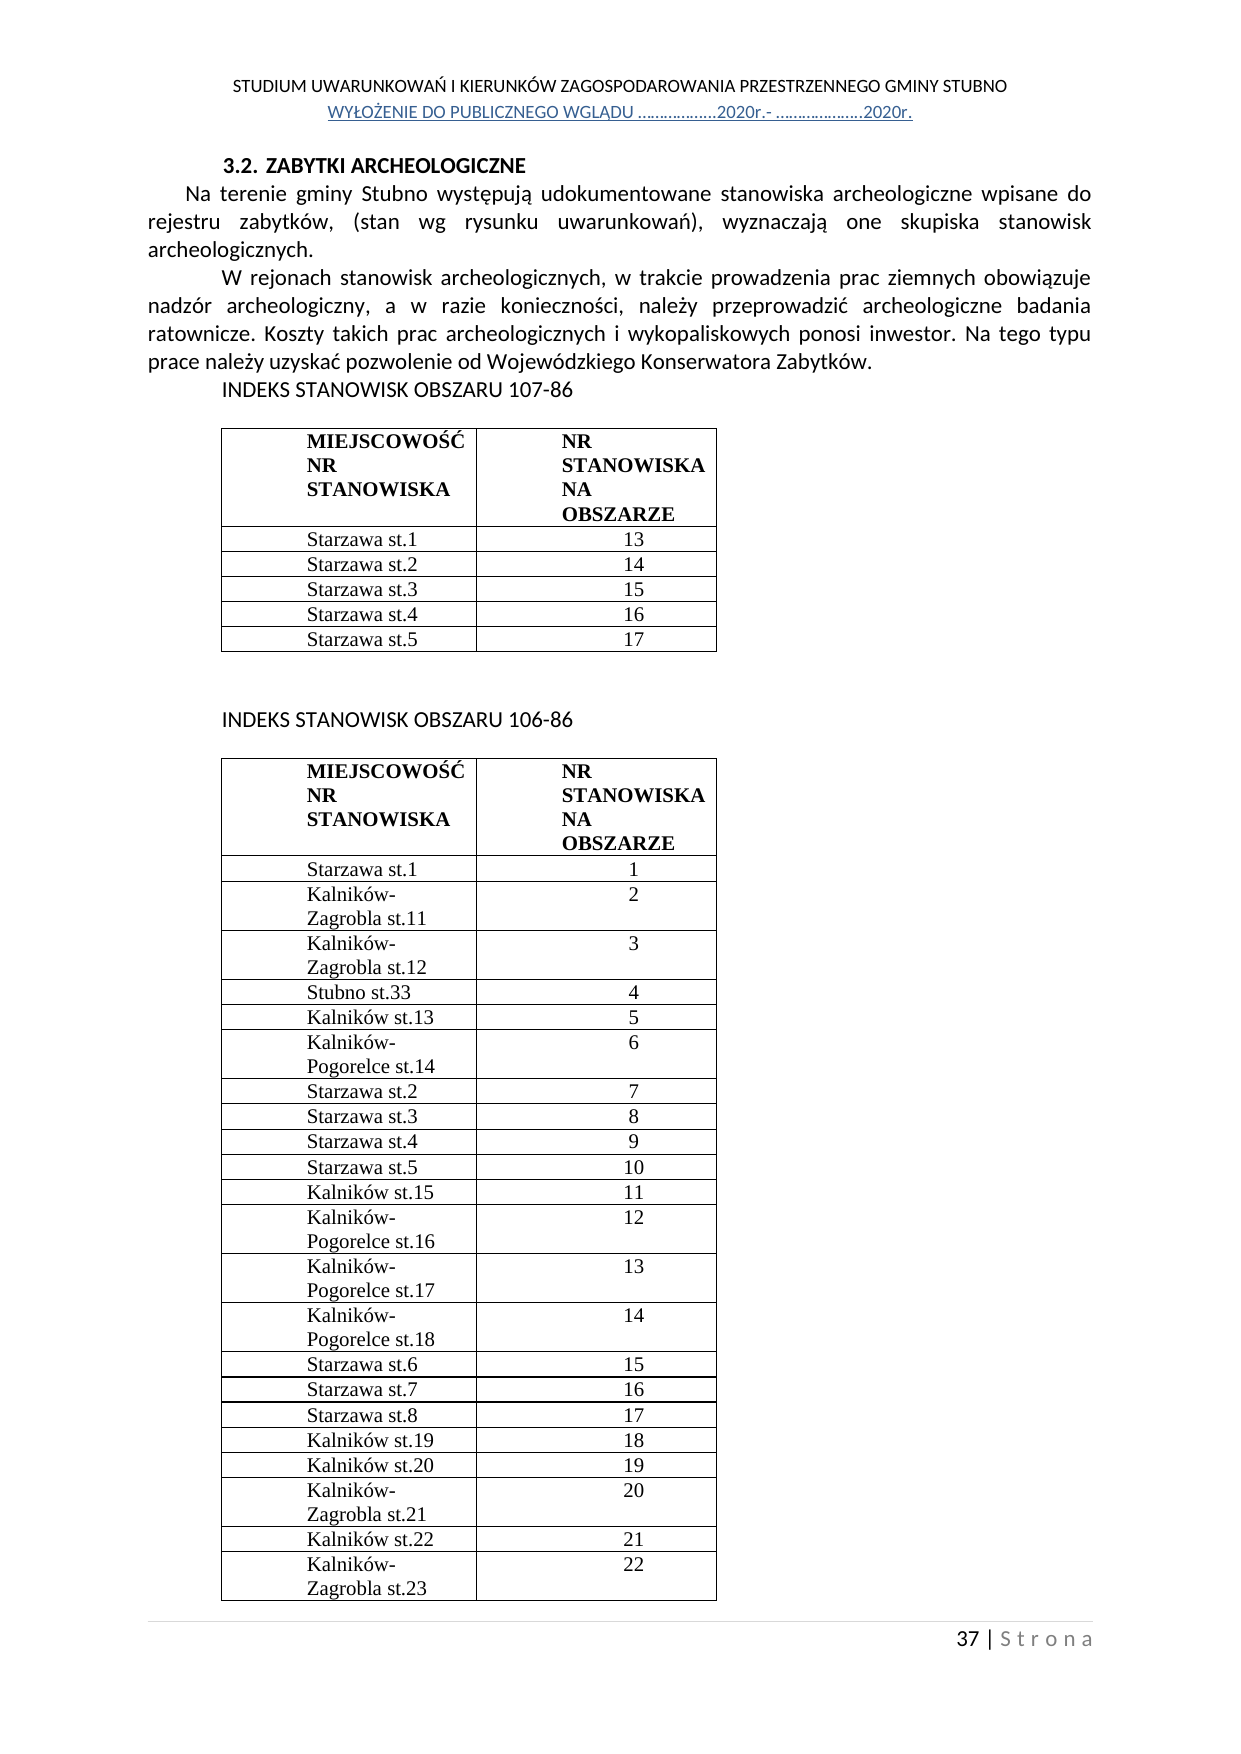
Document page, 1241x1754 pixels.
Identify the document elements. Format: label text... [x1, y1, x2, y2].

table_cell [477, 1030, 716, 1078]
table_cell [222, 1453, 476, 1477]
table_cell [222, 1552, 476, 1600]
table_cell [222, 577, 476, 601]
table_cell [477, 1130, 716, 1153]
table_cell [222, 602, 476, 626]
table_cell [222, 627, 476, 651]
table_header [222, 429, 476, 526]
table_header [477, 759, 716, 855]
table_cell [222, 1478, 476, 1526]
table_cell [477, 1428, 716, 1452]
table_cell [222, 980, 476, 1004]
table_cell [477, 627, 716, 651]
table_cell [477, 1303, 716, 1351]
text INDEKS STANOWISK OBSZARU 106-86 [222, 705, 1093, 733]
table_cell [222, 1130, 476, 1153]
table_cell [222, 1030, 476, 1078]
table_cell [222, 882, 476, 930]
text INDEKS STANOWISK OBSZARU 107-86 [222, 375, 1093, 403]
text W rejonach stanowisk archeologicznych, w trakcie prowadzenia prac ziemnych obowiązuje nadzór archeologiczny, a w razie konieczności, należy przeprowadzić archeologiczne badania ratownicze. Koszty takich prac archeologicznych i wykopaliskowych ponosi inwestor. Na tego typu prace należy uzyskać pozwolenie od Wojewódzkiego Konserwatora Zabytków. [148, 263, 1093, 375]
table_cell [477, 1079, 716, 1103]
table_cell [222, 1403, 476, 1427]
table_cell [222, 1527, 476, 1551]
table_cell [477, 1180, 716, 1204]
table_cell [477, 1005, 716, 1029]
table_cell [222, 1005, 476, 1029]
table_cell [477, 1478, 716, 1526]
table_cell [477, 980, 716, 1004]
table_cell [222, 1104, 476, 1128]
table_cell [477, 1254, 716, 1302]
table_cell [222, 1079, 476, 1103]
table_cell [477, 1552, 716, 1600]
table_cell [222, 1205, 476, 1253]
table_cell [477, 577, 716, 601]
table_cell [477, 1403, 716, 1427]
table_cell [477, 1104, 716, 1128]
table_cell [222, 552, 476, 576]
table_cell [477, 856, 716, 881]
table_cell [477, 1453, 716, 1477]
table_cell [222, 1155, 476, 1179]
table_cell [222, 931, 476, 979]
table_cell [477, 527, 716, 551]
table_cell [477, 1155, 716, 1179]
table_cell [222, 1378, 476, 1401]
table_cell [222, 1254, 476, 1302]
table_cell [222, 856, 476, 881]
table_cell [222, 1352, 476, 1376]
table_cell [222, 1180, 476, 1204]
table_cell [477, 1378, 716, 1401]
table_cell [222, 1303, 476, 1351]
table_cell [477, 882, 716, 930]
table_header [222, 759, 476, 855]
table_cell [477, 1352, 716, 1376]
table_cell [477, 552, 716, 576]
list Na terenie gminy Stubno występują udokumentowane stanowiska archeologiczne wpisane do rejestru zabytków, (stan wg rysunku uwarunkowań), wyznaczają one skupiska stanowisk archeologicznych. [148, 179, 1093, 263]
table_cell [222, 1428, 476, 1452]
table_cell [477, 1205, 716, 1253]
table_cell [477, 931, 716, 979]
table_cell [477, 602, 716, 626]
list ZABYTKI ARCHEOLOGICZNE [223, 151, 1093, 179]
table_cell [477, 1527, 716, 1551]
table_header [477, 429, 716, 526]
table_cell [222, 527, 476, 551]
